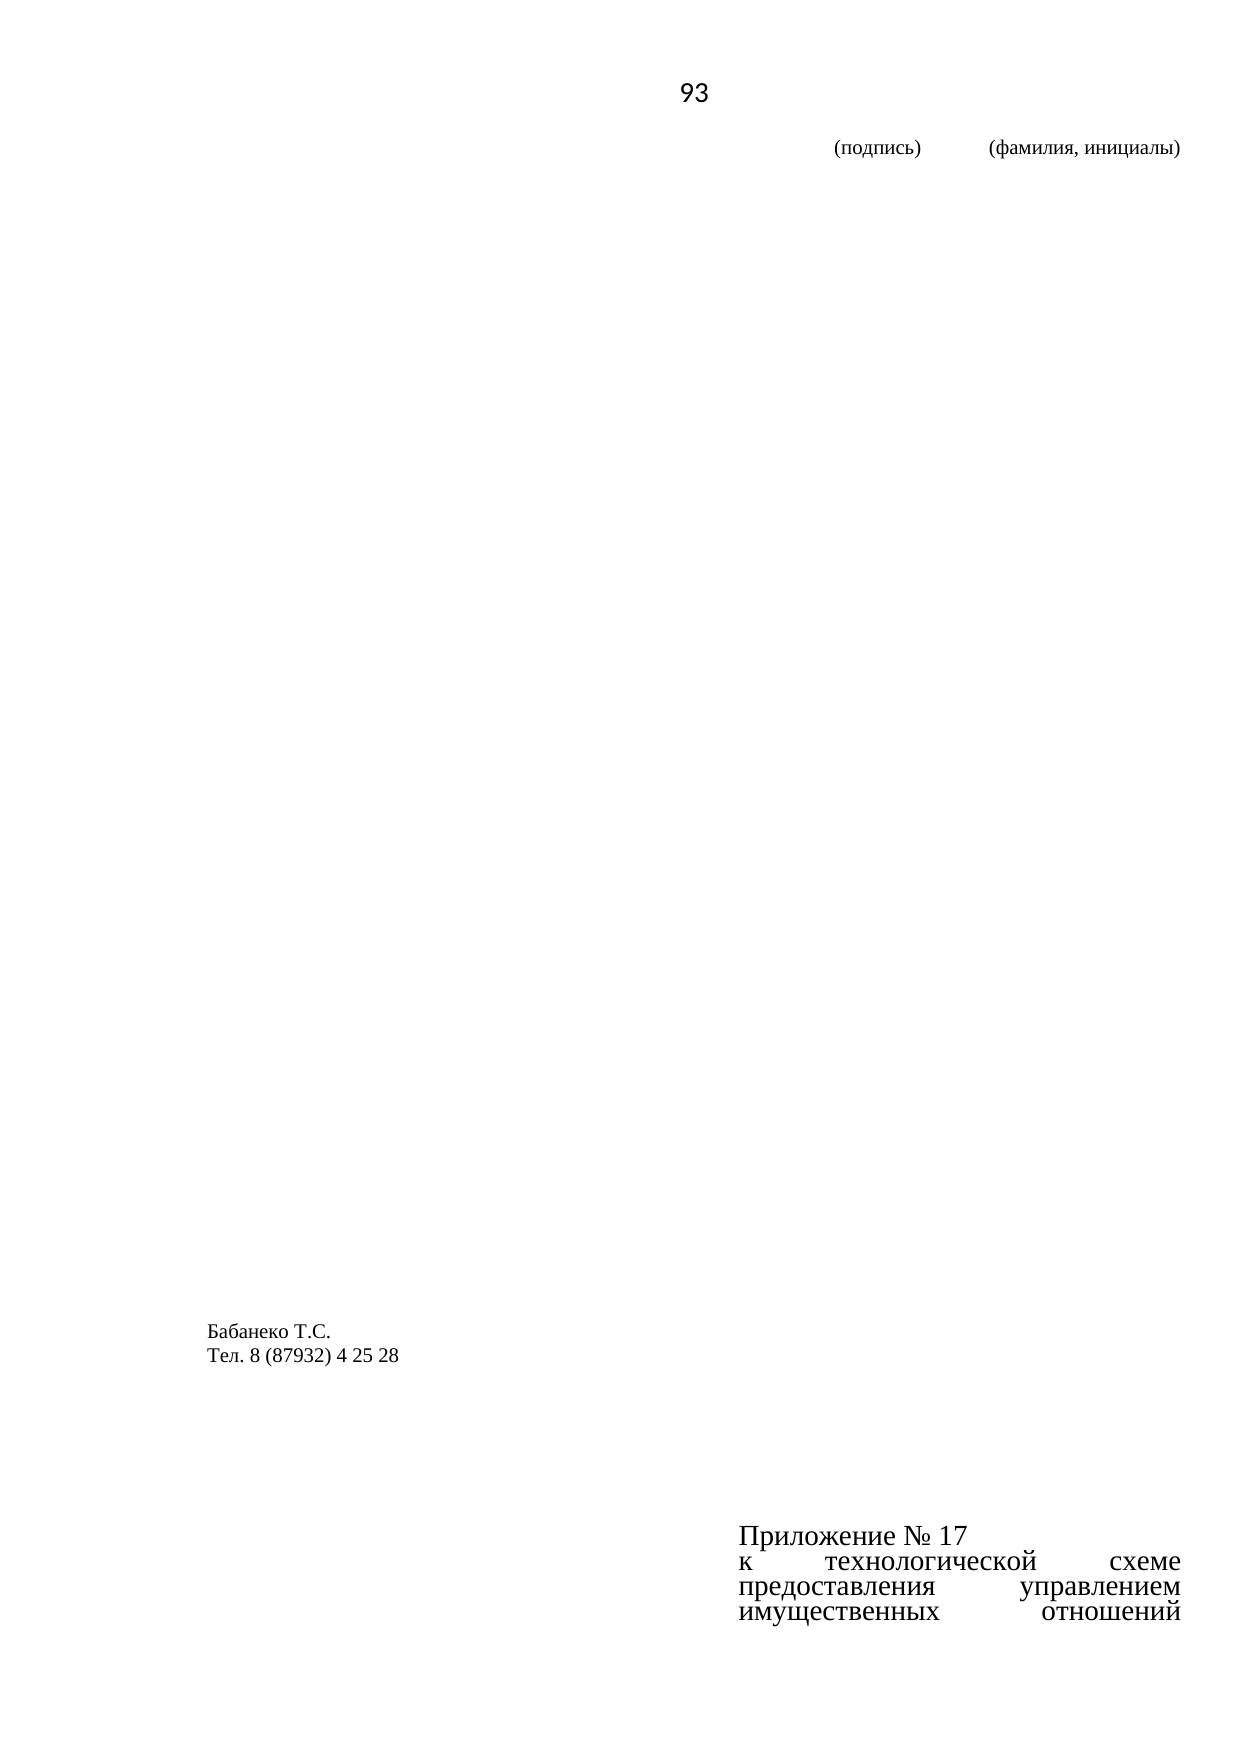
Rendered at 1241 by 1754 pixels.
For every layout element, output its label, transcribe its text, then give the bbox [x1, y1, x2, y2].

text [738, 1550, 1181, 1625]
text Приложение № 17 [738, 1525, 1181, 1550]
text (подпись) (фамилия, инициалы) [207, 134, 1181, 159]
text Тел. 8 (87932) 4 25 28 [207, 1343, 1181, 1367]
text Бабанеко Т.С. [207, 1319, 1181, 1343]
